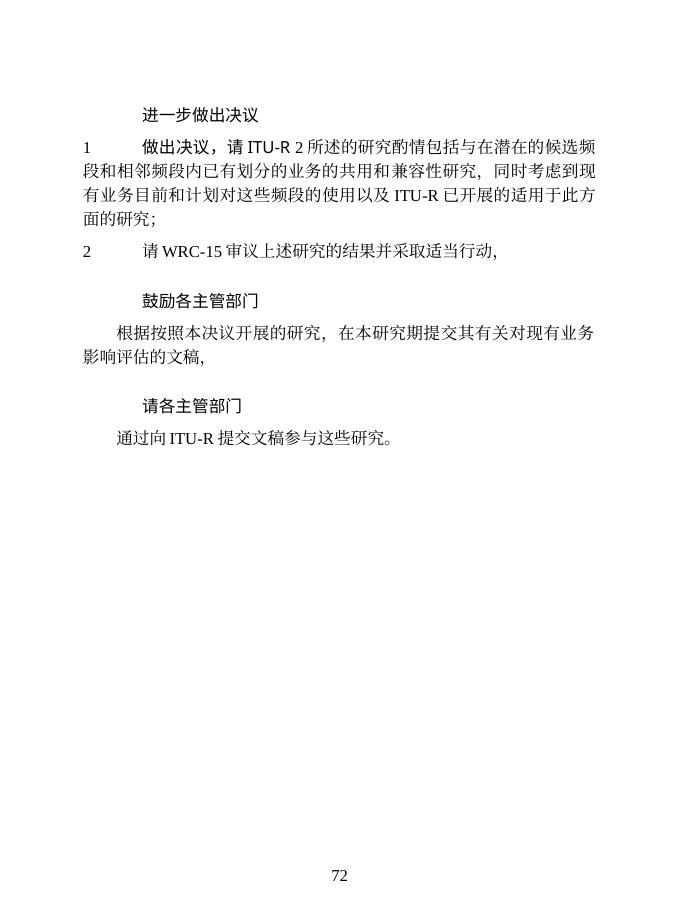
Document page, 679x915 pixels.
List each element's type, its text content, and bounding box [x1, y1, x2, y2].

text 请各主管部门 [142, 393, 596, 417]
text 进一步做出决议 [142, 102, 596, 126]
text 通过向ITU-R提交文稿参与这些研究。 [83, 426, 596, 449]
text 鼓励各主管部门 [142, 288, 596, 312]
text 根据按照本决议开展的研究，在本研究期提交其有关对现有业务影响评估的文稿， [83, 320, 596, 368]
text 1 做出决议，请ITU-R 2所述的研究酌情包括与在潜在的候选频段和相邻频段内已有划分的业务的共用和兼容性研究，同时考虑到现有业务目前和计划对这些频段的使用以及ITU-R已开展的适用于此方面的研究； [83, 134, 596, 230]
text 2 请WRC-15审议上述研究的结果并采取适当行动， [83, 239, 596, 263]
